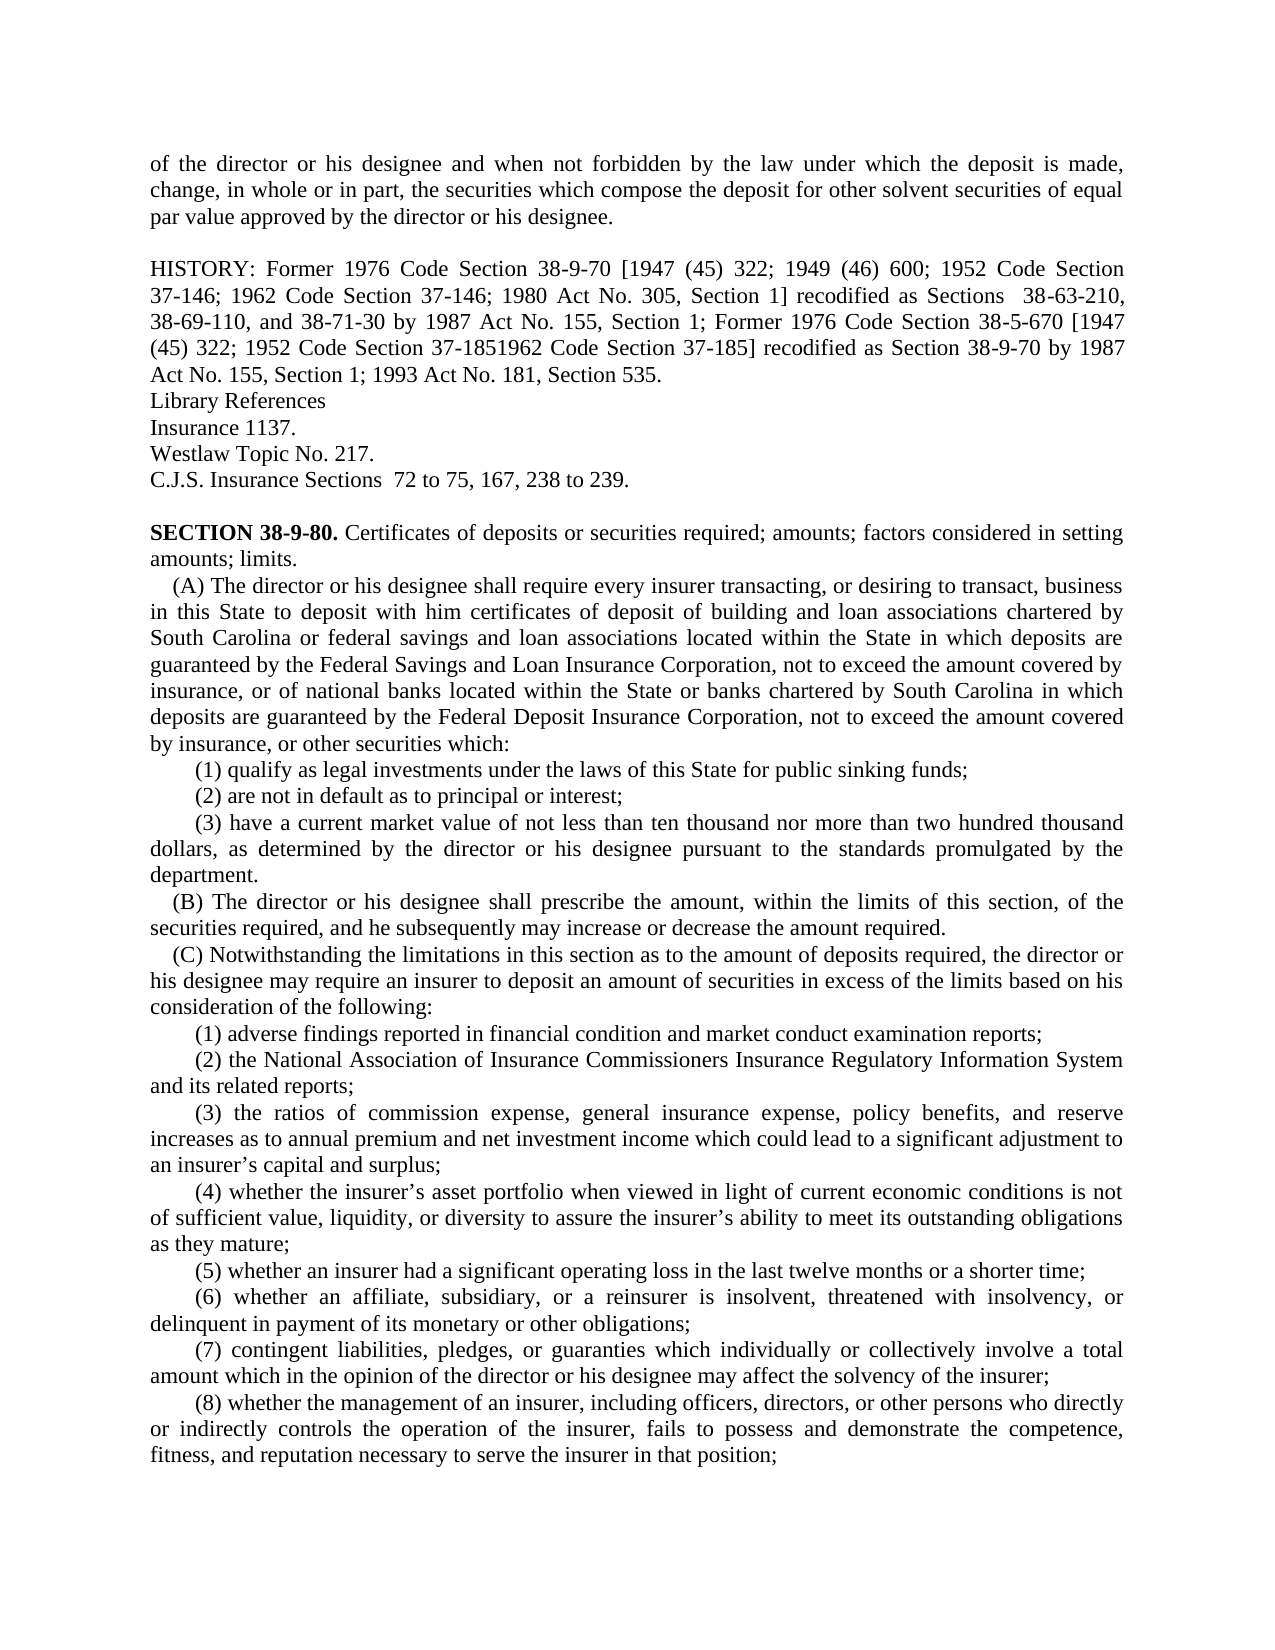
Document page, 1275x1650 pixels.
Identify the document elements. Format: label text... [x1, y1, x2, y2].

text Westlaw Topic No. 217. [150, 440, 1125, 466]
text (A) The director or his designee shall require every insurer transacting, or desiring to transact, business in this State to deposit with him certificates of deposit of building and loan associations chartered by South Carolina or federal savings and loan associations located within the State in which deposits are guaranteed by the Federal Savings and Loan Insurance Corporation, not to exceed the amount covered by insurance, or of national banks located within the State or banks chartered by South Carolina in which deposits are guaranteed by the Federal Deposit Insurance Corporation, not to exceed the amount covered by insurance, or other securities which: [150, 572, 1125, 756]
text (3) the ratios of commission expense, general insurance expense, policy benefits, and reserve increases as to annual premium and net investment income which could lead to a significant adjustment to an insurer’s capital and surplus; [150, 1099, 1125, 1178]
text (2) are not in default as to principal or interest; [150, 782, 1125, 809]
text (7) contingent liabilities, pledges, or guaranties which individually or collectively involve a total amount which in the opinion of the director or his designee may affect the solvency of the insurer; [150, 1336, 1125, 1389]
text (1) adverse findings reported in financial condition and market conduct examination reports; [150, 1020, 1125, 1046]
text C.J.S. Insurance Sections 72 to 75, 167, 238 to 239. [150, 466, 1125, 493]
text SECTION 38-9-80. Certificates of deposits or securities required; amounts; factors considered in setting amounts; limits. [150, 519, 1125, 572]
text (3) have a current market value of not less than ten thousand nor more than two hundred thousand dollars, as determined by the director or his designee pursuant to the standards promulgated by the department. [150, 809, 1125, 888]
text (B) The director or his designee shall prescribe the amount, within the limits of this section, of the securities required, and he subsequently may increase or decrease the amount required. [150, 888, 1125, 941]
text (8) whether the management of an insurer, including officers, directors, or other persons who directly or indirectly controls the operation of the insurer, fails to possess and demonstrate the competence, fitness, and reputation necessary to serve the insurer in that position; [150, 1389, 1125, 1468]
text (C) Notwithstanding the limitations in this section as to the amount of deposits required, the director or his designee may require an insurer to deposit an amount of securities in excess of the limits based on his consideration of the following: [150, 941, 1125, 1020]
text (1) qualify as legal investments under the laws of this State for public sinking funds; [150, 756, 1125, 782]
text (6) whether an affiliate, subsidiary, or a reinsurer is insolvent, threatened with insolvency, or delinquent in payment of its monetary or other obligations; [150, 1283, 1125, 1336]
text Insurance 1137. [150, 413, 1125, 440]
text (2) the National Association of Insurance Commissioners Insurance Regulatory Information System and its related reports; [150, 1046, 1125, 1099]
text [150, 150, 1125, 229]
text Library References [150, 387, 1125, 413]
text (4) whether the insurer’s asset portfolio when viewed in light of current economic conditions is not of sufficient value, liquidity, or diversity to assure the insurer’s ability to meet its outstanding obligations as they mature; [150, 1178, 1125, 1257]
text HISTORY: Former 1976 Code Section 38-9-70 [1947 (45) 322; 1949 (46) 600; 1952 Code Section 37-146; 1962 Code Section 37-146; 1980 Act No. 305, Section 1] recodified as Sections 38-63-210, 38-69-110, and 38-71-30 by 1987 Act No. 155, Section 1; Former 1976 Code Section 38-5-670 [1947 (45) 322; 1952 Code Section 37-1851962 Code Section 37-185] recodified as Section 38-9-70 by 1987 Act No. 155, Section 1; 1993 Act No. 181, Section 535. [150, 255, 1125, 387]
text (5) whether an insurer had a significant operating loss in the last twelve months or a shorter time; [150, 1257, 1125, 1283]
